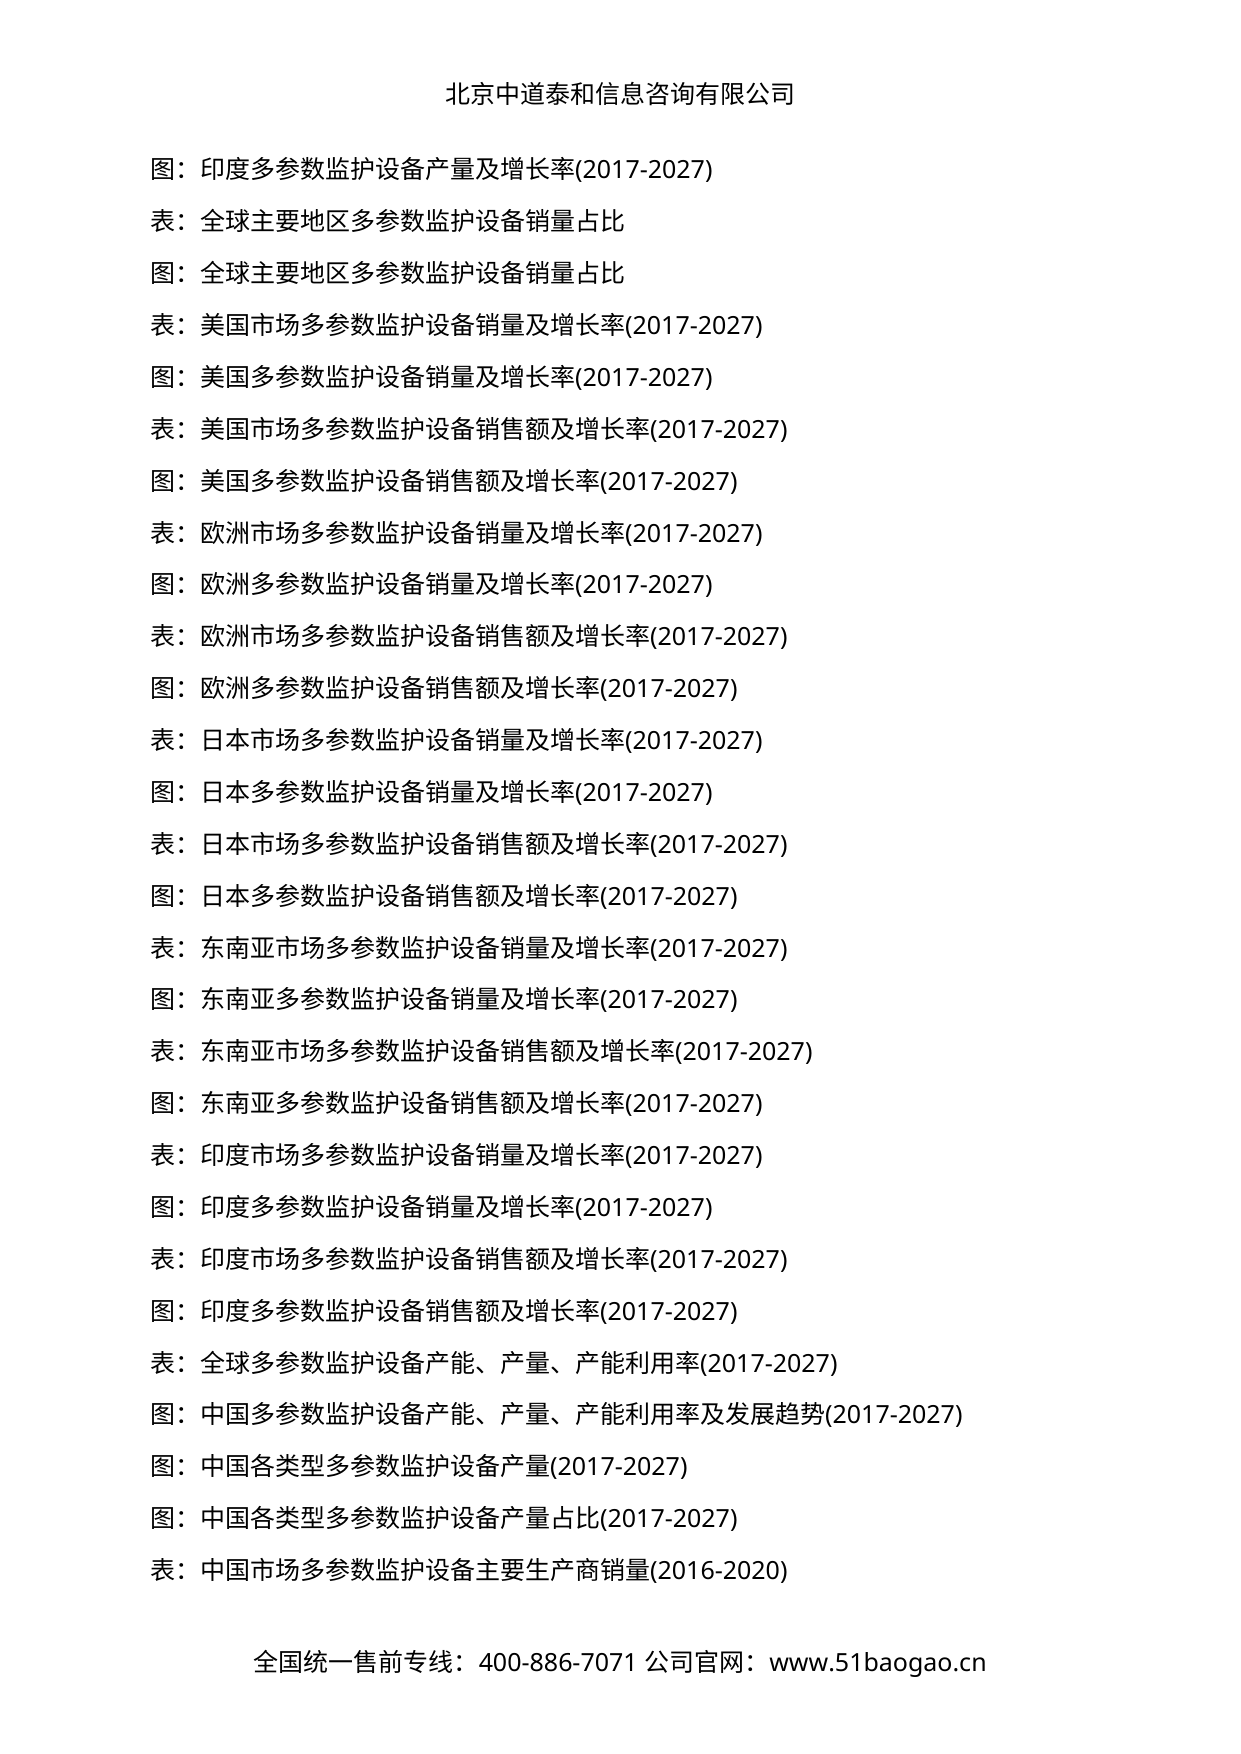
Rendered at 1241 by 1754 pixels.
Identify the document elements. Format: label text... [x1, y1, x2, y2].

text 表：印度市场多参数监护设备销量及增长率(2017-2027) [150, 1136, 1090, 1172]
text 表：中国市场多参数监护设备主要生产商销量(2016-2020) [150, 1551, 1090, 1587]
text 表：日本市场多参数监护设备销量及增长率(2017-2027) [150, 721, 1090, 757]
text 图：东南亚多参数监护设备销售额及增长率(2017-2027) [150, 1084, 1090, 1120]
text 图：中国各类型多参数监护设备产量(2017-2027) [150, 1447, 1090, 1483]
text 图：印度多参数监护设备销量及增长率(2017-2027) [150, 1187, 1090, 1224]
text 表：东南亚市场多参数监护设备销售额及增长率(2017-2027) [150, 1032, 1090, 1068]
text 表：欧洲市场多参数监护设备销售额及增长率(2017-2027) [150, 617, 1090, 653]
text 图：东南亚多参数监护设备销量及增长率(2017-2027) [150, 980, 1090, 1016]
text 图：日本多参数监护设备销量及增长率(2017-2027) [150, 772, 1090, 809]
text 表：东南亚市场多参数监护设备销量及增长率(2017-2027) [150, 928, 1090, 964]
text 图：美国多参数监护设备销售额及增长率(2017-2027) [150, 461, 1090, 497]
text 表：全球主要地区多参数监护设备销量占比 [150, 202, 1090, 238]
text 图：美国多参数监护设备销量及增长率(2017-2027) [150, 357, 1090, 394]
text 图：全球主要地区多参数监护设备销量占比 [150, 254, 1090, 290]
text 图：中国多参数监护设备产能、产量、产能利用率及发展趋势(2017-2027) [150, 1395, 1090, 1431]
text 图：欧洲多参数监护设备销售额及增长率(2017-2027) [150, 669, 1090, 705]
text 表：美国市场多参数监护设备销售额及增长率(2017-2027) [150, 409, 1090, 446]
text 图：印度多参数监护设备产量及增长率(2017-2027) [150, 150, 1090, 186]
text 表：日本市场多参数监护设备销售额及增长率(2017-2027) [150, 824, 1090, 861]
text 表：全球多参数监护设备产能、产量、产能利用率(2017-2027) [150, 1343, 1090, 1379]
text 图：印度多参数监护设备销售额及增长率(2017-2027) [150, 1291, 1090, 1327]
text 表：美国市场多参数监护设备销量及增长率(2017-2027) [150, 306, 1090, 342]
text 表：欧洲市场多参数监护设备销量及增长率(2017-2027) [150, 513, 1090, 549]
text 图：日本多参数监护设备销售额及增长率(2017-2027) [150, 876, 1090, 912]
text 图：欧洲多参数监护设备销量及增长率(2017-2027) [150, 565, 1090, 601]
text 表：印度市场多参数监护设备销售额及增长率(2017-2027) [150, 1239, 1090, 1276]
text 图：中国各类型多参数监护设备产量占比(2017-2027) [150, 1499, 1090, 1535]
